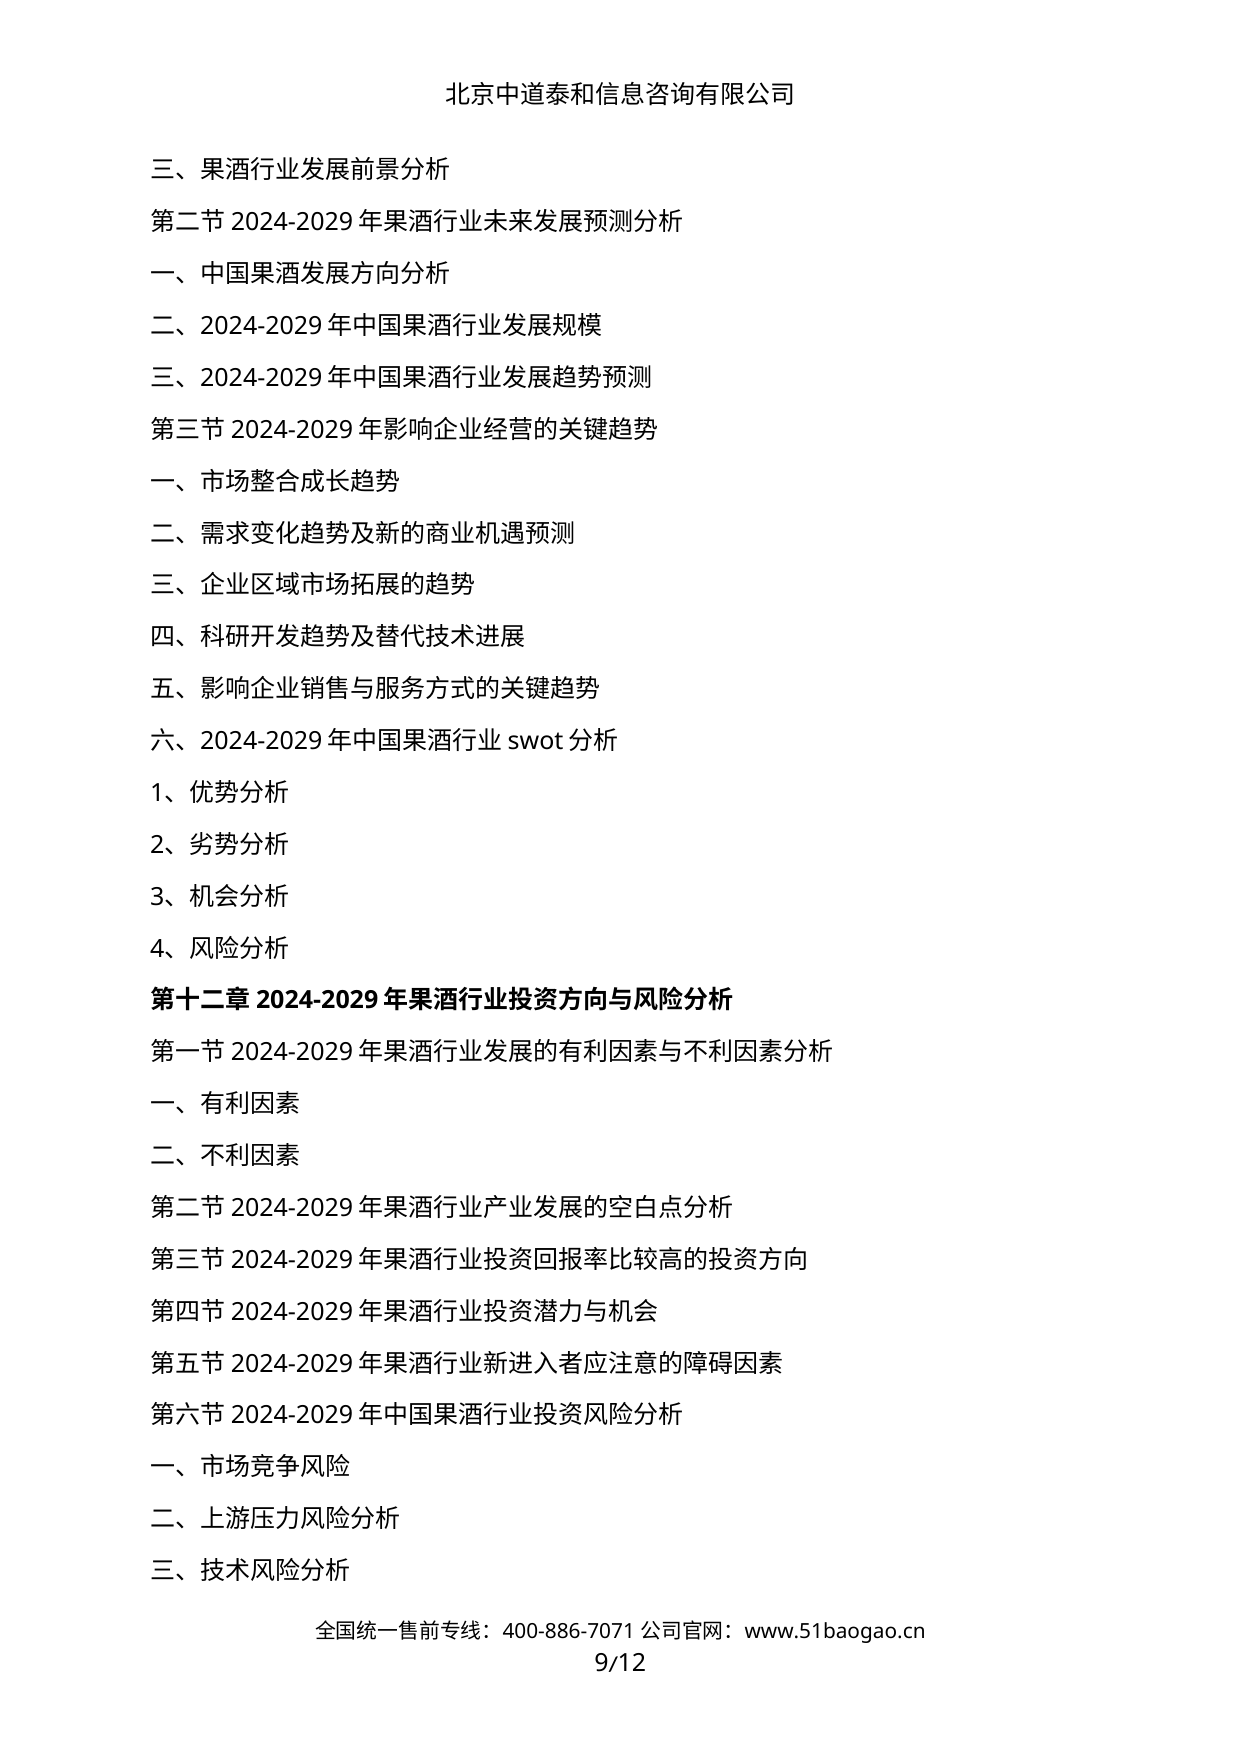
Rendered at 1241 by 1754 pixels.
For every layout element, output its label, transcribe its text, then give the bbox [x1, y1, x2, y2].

text 三、企业区域市场拓展的趋势 [150, 565, 1090, 601]
text 3、机会分析 [150, 876, 1090, 912]
text 第五节 2024-2029年果酒行业新进入者应注意的障碍因素 [150, 1343, 1090, 1379]
text 三、2024-2029年中国果酒行业发展趋势预测 [150, 357, 1090, 394]
text 二、2024-2029年中国果酒行业发展规模 [150, 306, 1090, 342]
text 2、劣势分析 [150, 824, 1090, 861]
text 一、中国果酒发展方向分析 [150, 254, 1090, 290]
text 一、市场整合成长趋势 [150, 461, 1090, 497]
text 第三节 2024-2029年果酒行业投资回报率比较高的投资方向 [150, 1239, 1090, 1276]
text 第三节 2024-2029年影响企业经营的关键趋势 [150, 409, 1090, 446]
text 六、2024-2029年中国果酒行业swot分析 [150, 721, 1090, 757]
text 二、上游压力风险分析 [150, 1499, 1090, 1535]
text 4、风险分析 [150, 928, 1090, 964]
text 一、有利因素 [150, 1084, 1090, 1120]
text 第十二章 2024-2029年果酒行业投资方向与风险分析 [150, 980, 1090, 1016]
text 五、影响企业销售与服务方式的关键趋势 [150, 669, 1090, 705]
text 二、不利因素 [150, 1136, 1090, 1172]
text 第二节 2024-2029年果酒行业产业发展的空白点分析 [150, 1187, 1090, 1224]
text 1、优势分析 [150, 772, 1090, 809]
text 三、技术风险分析 [150, 1551, 1090, 1587]
text 第一节 2024-2029年果酒行业发展的有利因素与不利因素分析 [150, 1032, 1090, 1068]
text 二、需求变化趋势及新的商业机遇预测 [150, 513, 1090, 549]
text 一、市场竞争风险 [150, 1447, 1090, 1483]
text 第四节 2024-2029年果酒行业投资潜力与机会 [150, 1291, 1090, 1327]
text 三、果酒行业发展前景分析 [150, 150, 1090, 186]
text 四、科研开发趋势及替代技术进展 [150, 617, 1090, 653]
text 第二节 2024-2029年果酒行业未来发展预测分析 [150, 202, 1090, 238]
text 第六节 2024-2029年中国果酒行业投资风险分析 [150, 1395, 1090, 1431]
